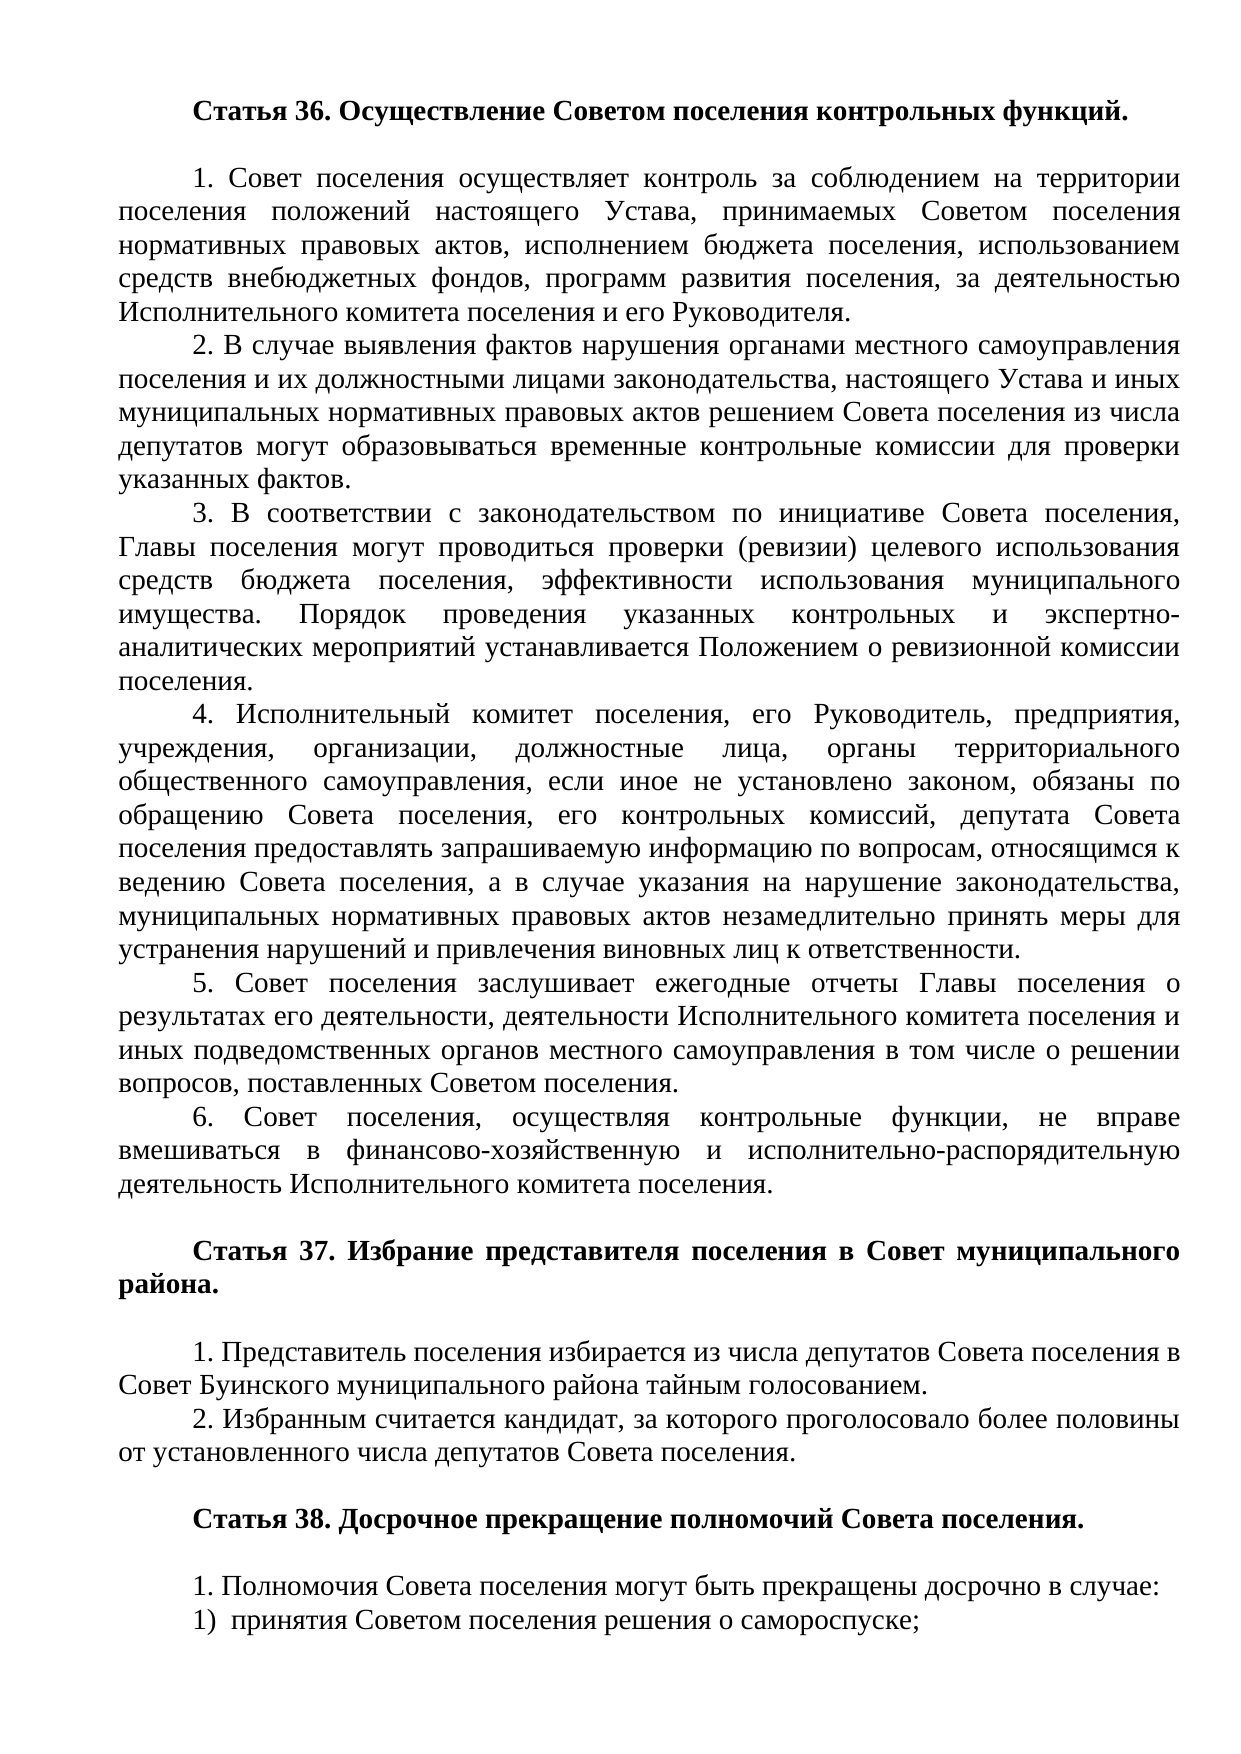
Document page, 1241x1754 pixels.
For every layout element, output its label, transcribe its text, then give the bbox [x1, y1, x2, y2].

text 1. Полномочия Совета поселения могут быть прекращены досрочно в случае: [118, 1568, 1181, 1602]
text Статья 36. Осуществление Советом поселения контрольных функций. [118, 93, 1181, 126]
text 4. Исполнительный комитет поселения, его Руководитель, предприятия, учреждения, организации, должностные лица, органы территориального общественного самоуправления, если иное не установлено законом, обязаны по обращению Совета поселения, его контрольных комиссий, депутата Совета поселения предоставлять запрашиваемую информацию по вопросам, относящимся к ведению Совета поселения, а в случае указания на нарушение законодательства, муниципальных нормативных правовых актов незамедлительно принять меры для устранения нарушений и привлечения виновных лиц к ответственности. [118, 696, 1181, 965]
text 2. Избранным считается кандидат, за которого проголосовало более половины от установленного числа депутатов Совета поселения. [118, 1401, 1181, 1468]
text 1) принятия Советом поселения решения о самороспуске; [118, 1602, 1181, 1636]
text Статья 38. Досрочное прекращение полномочий Совета поселения. [118, 1501, 1181, 1535]
text 1. Совет поселения осуществляет контроль за соблюдением на территории поселения положений настоящего Устава, принимаемых Советом поселения нормативных правовых актов, исполнением бюджета поселения, использованием средств внебюджетных фондов, программ развития поселения, за деятельностью Исполнительного комитета поселения и его Руководителя. [118, 160, 1181, 327]
text 6. Совет поселения, осуществляя контрольные функции, не вправе вмешиваться в финансово-хозяйственную и исполнительно-распорядительную деятельность Исполнительного комитета поселения. [118, 1099, 1181, 1199]
text Статья 37. Избрание представителя поселения в Совет муниципального района. [118, 1233, 1181, 1300]
text 3. В соответствии с законодательством по инициативе Совета поселения, Главы поселения могут проводиться проверки (ревизии) целевого использования средств бюджета поселения, эффективности использования муниципального имущества. Порядок проведения указанных контрольных и экспертно-аналитических мероприятий устанавливается Положением о ревизионной комиссии поселения. [118, 495, 1181, 696]
text 2. В случае выявления фактов нарушения органами местного самоуправления поселения и их должностными лицами законодательства, настоящего Устава и иных муниципальных нормативных правовых актов решением Совета поселения из числа депутатов могут образовываться временные контрольные комиссии для проверки указанных фактов. [118, 327, 1181, 495]
text 1. Представитель поселения избирается из числа депутатов Совета поселения в Совет Буинского муниципального района тайным голосованием. [118, 1334, 1181, 1401]
text 5. Совет поселения заслушивает ежегодные отчеты Главы поселения о результатах его деятельности, деятельности Исполнительного комитета поселения и иных подведомственных органов местного самоуправления в том числе о решении вопросов, поставленных Советом поселения. [118, 965, 1181, 1099]
